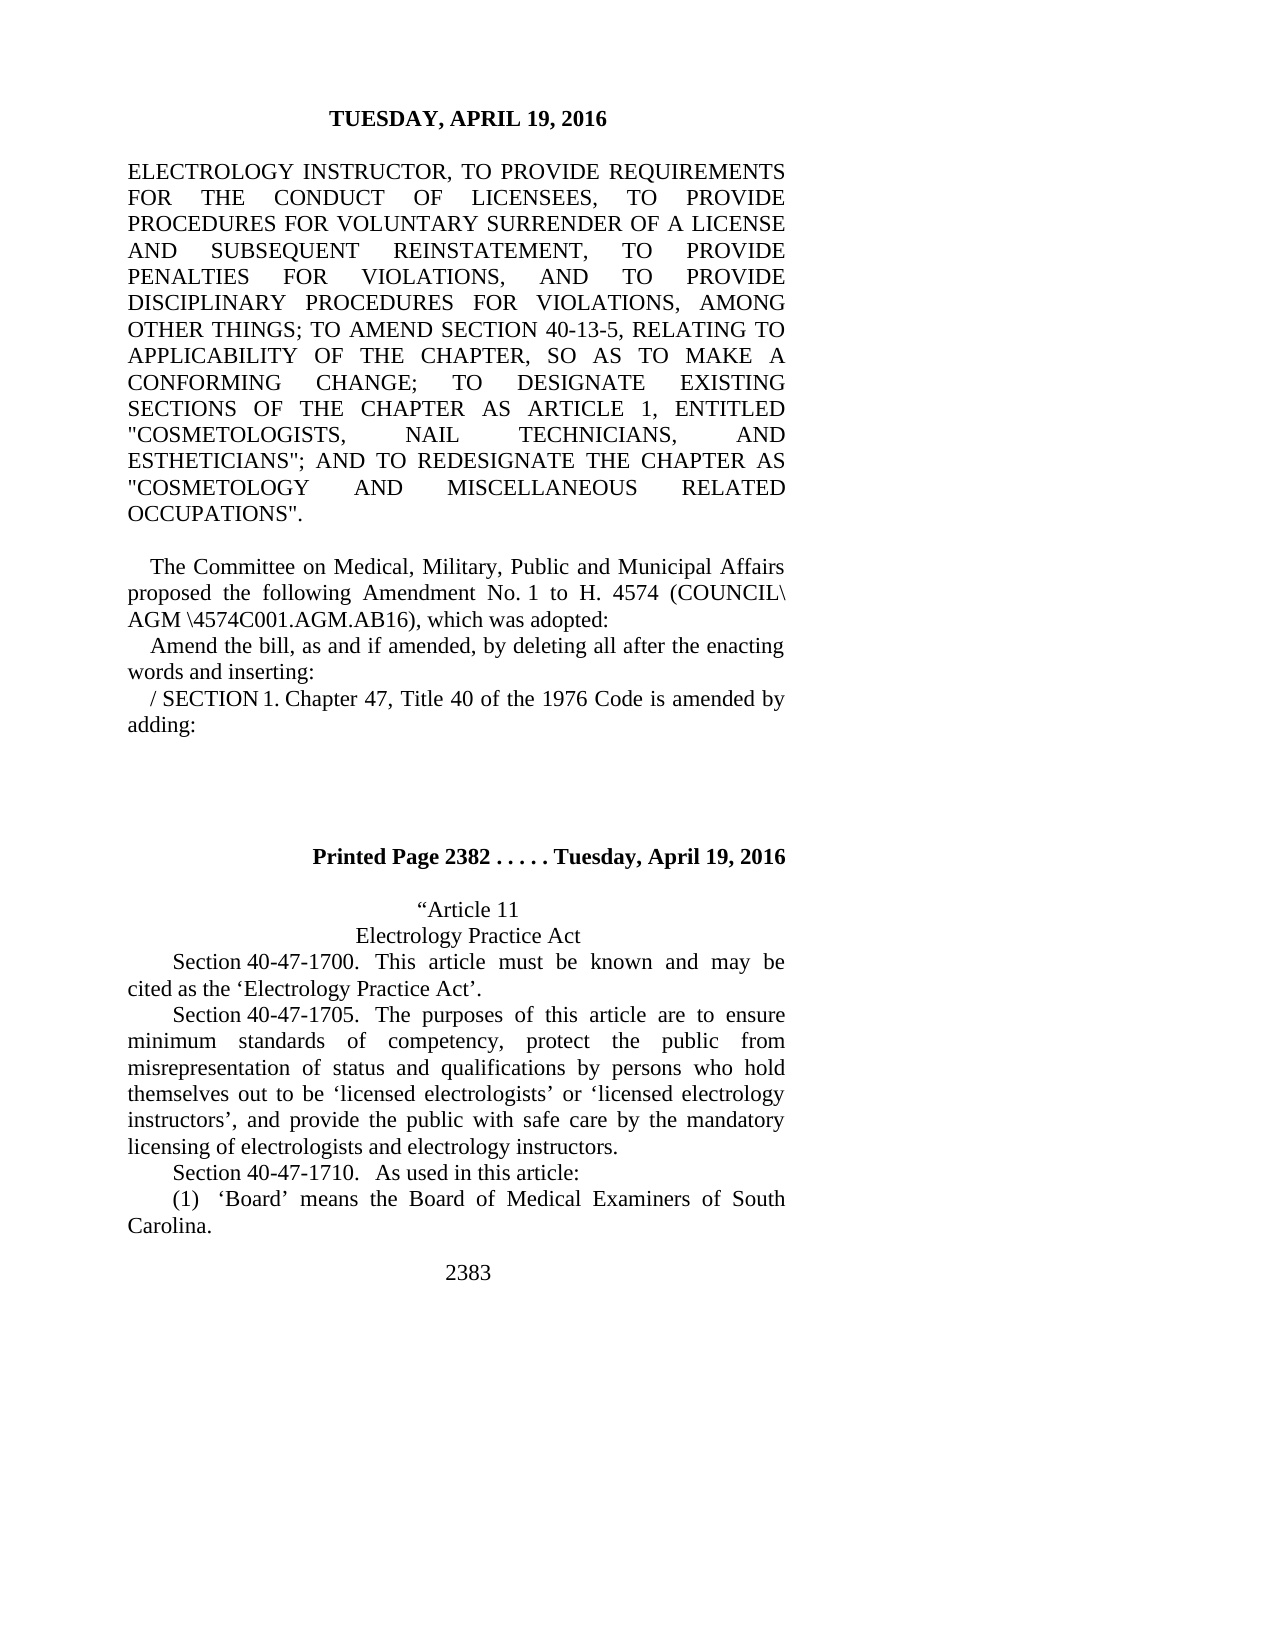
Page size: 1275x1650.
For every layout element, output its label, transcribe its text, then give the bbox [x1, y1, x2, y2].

text / SECTION 1. Chapter 47, Title 40 of the 1976 Code is amended by adding: [127, 685, 786, 737]
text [127, 158, 786, 527]
text Section 40-47-1710. As used in this article: [127, 1159, 786, 1186]
text (1) ‘Board’ means the Board of Medical Examiners of South Carolina. [127, 1186, 786, 1238]
text Amend the bill, as and if amended, by deleting all after the enacting words and inserting: [127, 632, 786, 685]
text Electrology Practice Act [127, 922, 786, 948]
text Section 40-47-1700. This article must be known and may be cited as the ‘Electrology Practice Act’. [127, 948, 786, 1001]
text Section 40-47-1705. The purposes of this article are to ensure minimum standards of competency, protect the public from misrepresentation of status and qualifications by persons who hold themselves out to be ‘licensed electrologists’ or ‘licensed electrology instructors’, and provide the public with safe care by the mandatory licensing of electrologists and electrology instructors. [127, 1001, 786, 1159]
text Printed Page 2382 . . . . . Tuesday, April 19, 2016 [127, 843, 786, 869]
text The Committee on Medical, Military, Public and Municipal Affairs proposed the following Amendment No. 1 to H. 4574 (COUNCIL\AGM \4574C001.AGM.AB16), which was adopted: [127, 553, 786, 632]
text “Article 11 [127, 896, 786, 922]
